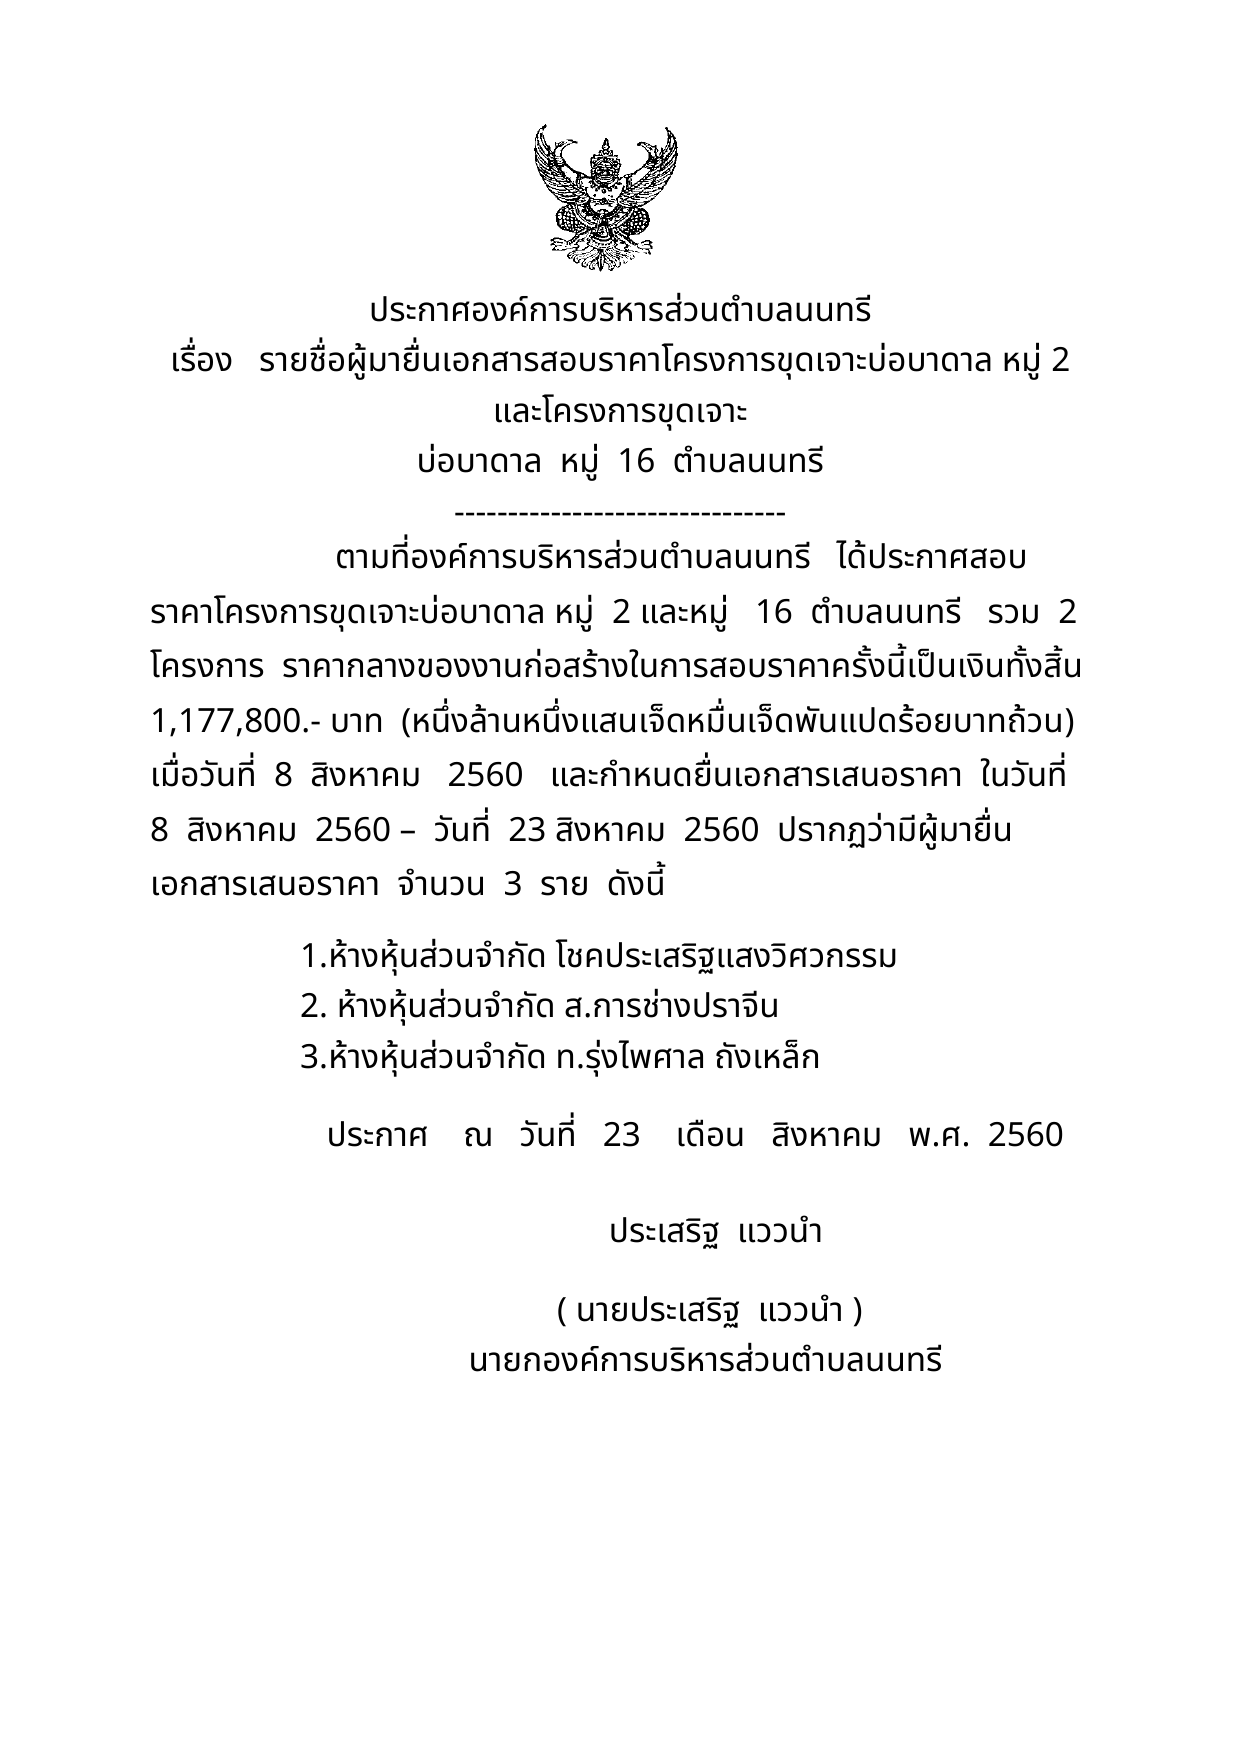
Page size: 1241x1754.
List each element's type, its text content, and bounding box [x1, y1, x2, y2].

text 1.ห้างหุ้นส่วนจำกัด โชคประเสริฐแสงวิศวกรรม [187, 931, 1090, 982]
text 3.ห้างหุ้นส่วนจำกัด ท.รุ่งไพศาล ถังเหล็ก [187, 1033, 1090, 1083]
text เรื่อง รายชื่อผู้มายื่นเอกสารสอบราคาโครงการขุดเจาะบ่อบาดาล หมู่ 2 และโครงการขุดเจาะ [150, 336, 1090, 437]
text ประกาศองค์การบริหารส่วนตำบลนนทรี [150, 286, 1090, 336]
text ประกาศ ณ วันที่ 23 เดือน สิงหาคม พ.ศ. 2560 [150, 1111, 1090, 1162]
picture [531, 124, 679, 272]
text ------------------------------- [150, 488, 1090, 533]
text ตามที่องค์การบริหารส่วนตำบลนนทรี ได้ประกาศสอบราคาโครงการขุดเจาะบ่อบาดาล หมู่ 2 และหมู่ 16 ตำบลนนทรี รวม 2 โครงการ ราคากลางของงานก่อสร้างในการสอบราคาครั้งนี้เป็นเงินทั้งสิ้น 1,177,800.- บาท (หนึ่งล้านหนึ่งแสนเจ็ดหมื่นเจ็ดพันแปดร้อยบาทถ้วน) เมื่อวันที่ 8 สิงหาคม 2560 และกำหนดยื่นเอกสารเสนอราคา ในวันที่ 8 สิงหาคม 2560 – วันที่ 23 สิงหาคม 2560 ปรากฏว่ามีผู้มายื่นเอกสารเสนอราคา จำนวน 3 ราย ดังนี้ [150, 533, 1090, 911]
text ประเสริฐ แววนำ [150, 1207, 1090, 1258]
text นายกองค์การบริหารส่วนตำบลนนทรี [150, 1336, 1090, 1387]
text 2. ห้างหุ้นส่วนจำกัด ส.การช่างปราจีน [187, 982, 1090, 1033]
text ( นายประเสริฐ แววนำ ) [150, 1286, 1090, 1336]
text บ่อบาดาล หมู่ 16 ตำบลนนทรี [150, 437, 1090, 488]
